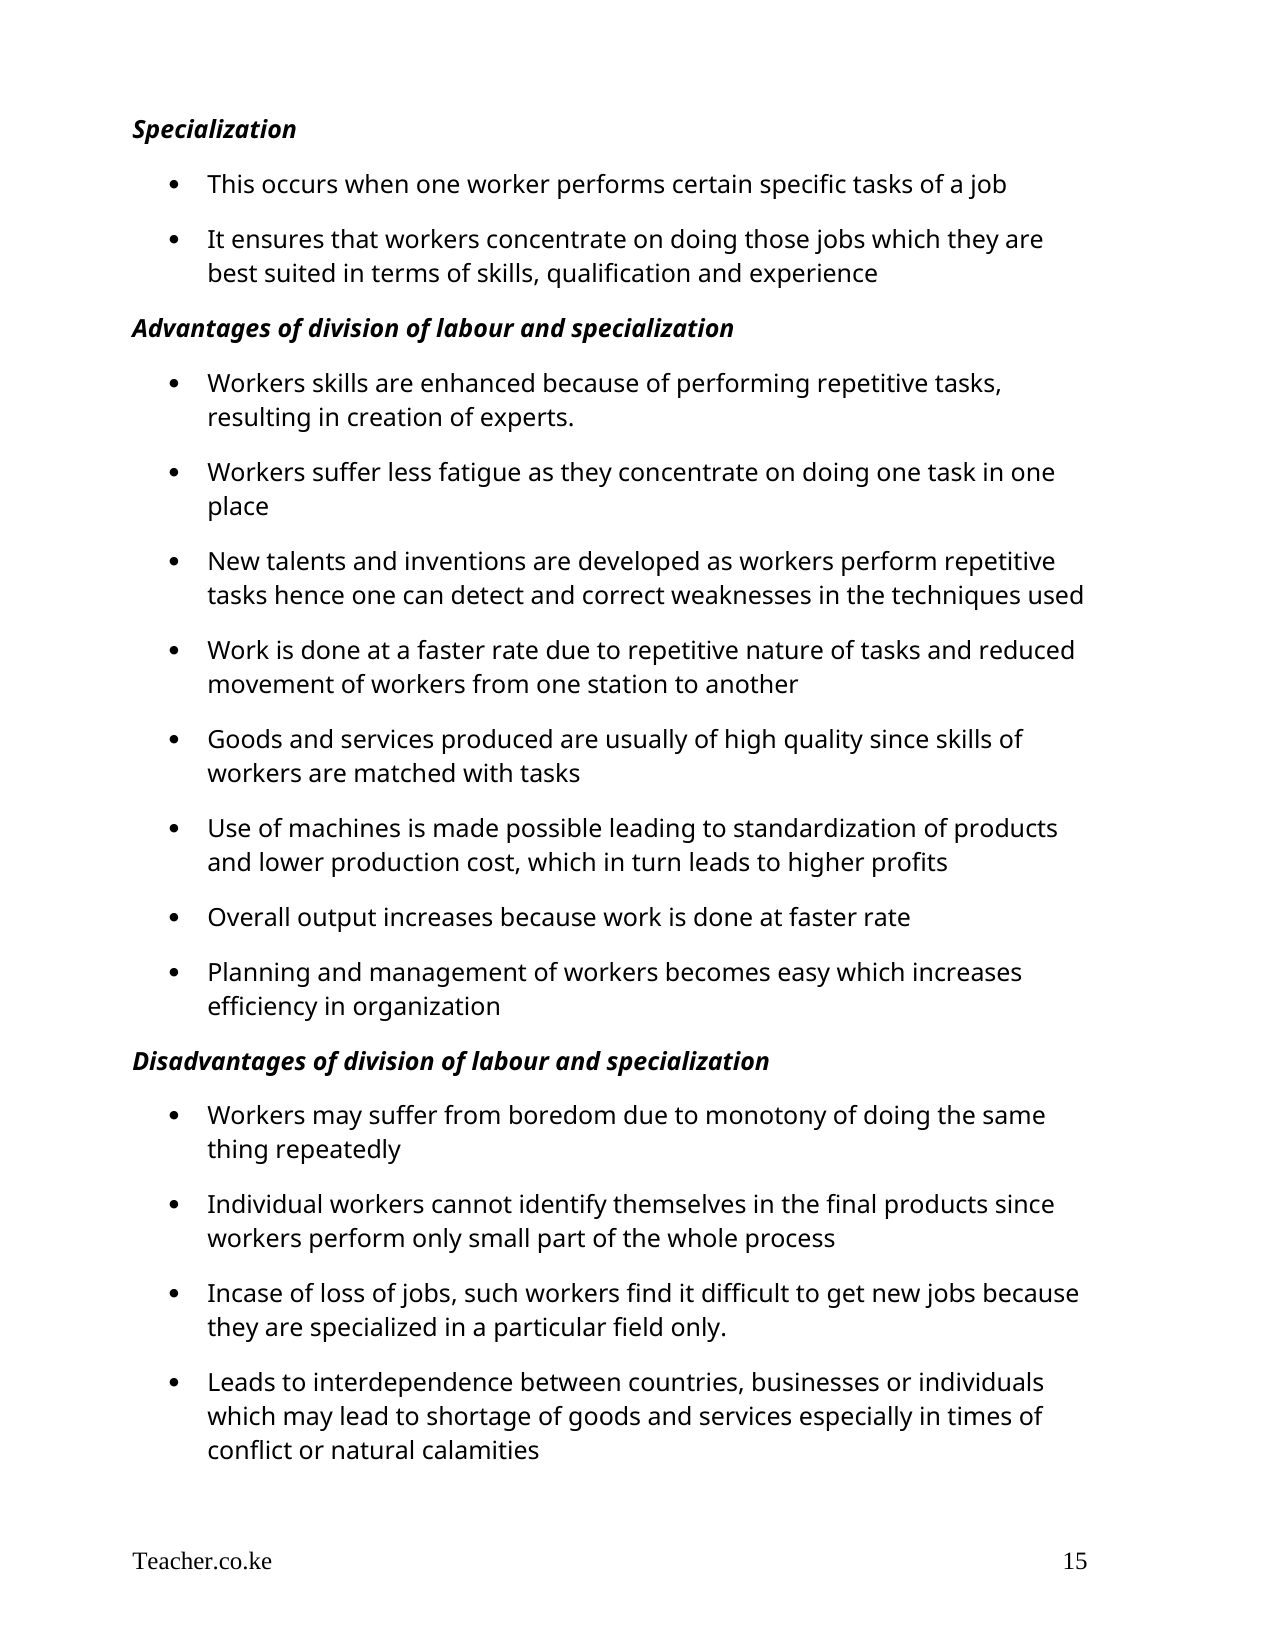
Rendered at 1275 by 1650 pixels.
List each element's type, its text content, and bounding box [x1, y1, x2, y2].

list Workers suffer less fatigue as they concentrate on doing one task in one place [169, 454, 1087, 523]
text Specialization [132, 112, 1087, 146]
list This occurs when one worker performs certain specific tasks of a job [169, 167, 1087, 201]
text Disadvantages of division of labour and specialization [132, 1043, 1087, 1077]
list Overall output increases because work is done at faster rate [169, 899, 1087, 933]
list Use of machines is made possible leading to standardization of products and lower production cost, which in turn leads to higher profits [169, 810, 1087, 878]
list Workers skills are enhanced because of performing repetitive tasks, resulting in creation of experts. [169, 366, 1087, 434]
list Incase of loss of jobs, such workers find it difficult to get new jobs because they are specialized in a particular field only. [169, 1276, 1087, 1344]
list Planning and management of workers becomes easy which increases efficiency in organization [169, 954, 1087, 1022]
list Work is done at a faster rate due to repetitive nature of tasks and reduced movement of workers from one station to another [169, 632, 1087, 701]
list New talents and inventions are developed as workers perform repetitive tasks hence one can detect and correct weaknesses in the techniques used [169, 543, 1087, 612]
list Leads to interdependence between countries, businesses or individuals which may lead to shortage of goods and services especially in times of conflict or natural calamities [169, 1365, 1087, 1467]
list It ensures that workers concentrate on doing those jobs which they are best suited in terms of skills, qualification and experience [169, 222, 1087, 290]
list Goods and services produced are usually of high quality since skills of workers are matched with tasks [169, 721, 1087, 789]
text Advantages of division of labour and specialization [132, 311, 1087, 345]
list Individual workers cannot identify themselves in the final products since workers perform only small part of the whole process [169, 1187, 1087, 1255]
list Workers may suffer from boredom due to monotony of doing the same thing repeatedly [169, 1098, 1087, 1166]
